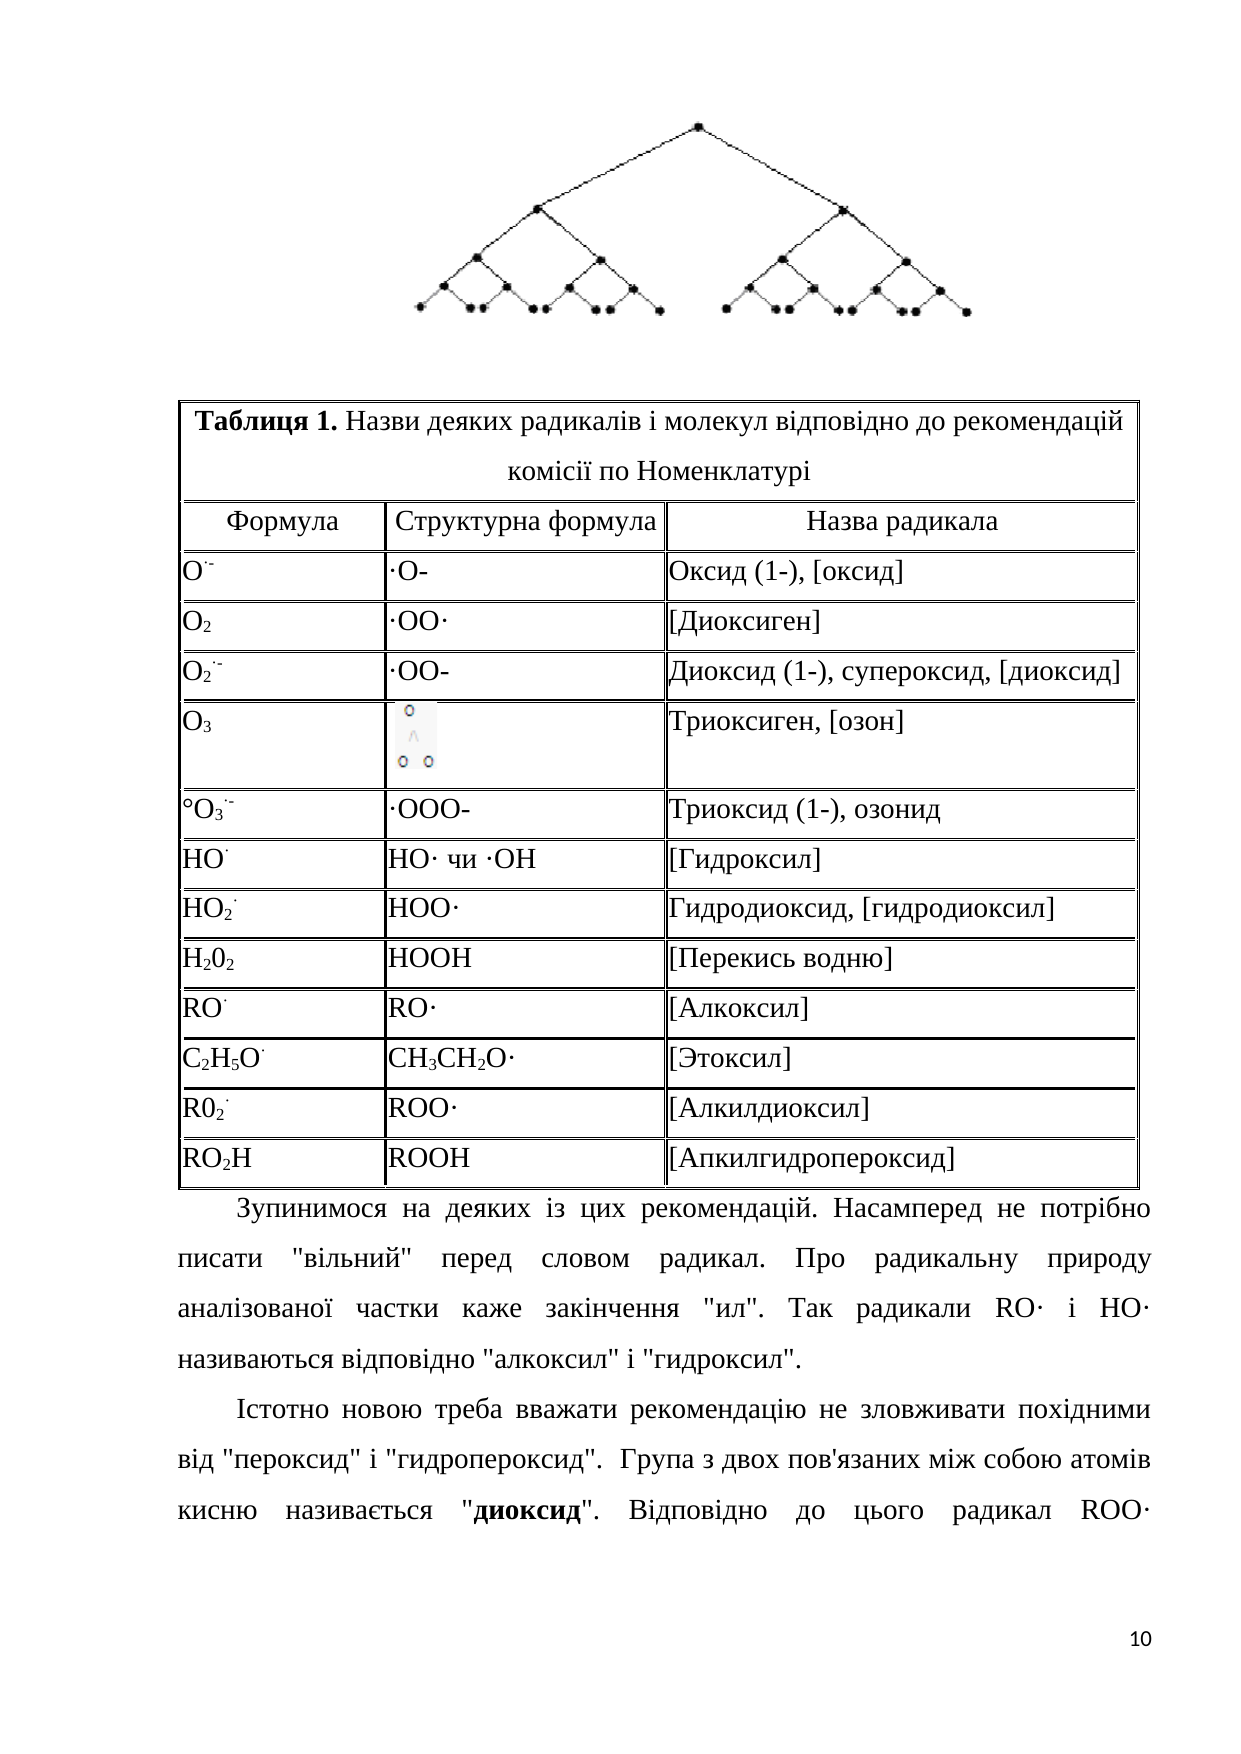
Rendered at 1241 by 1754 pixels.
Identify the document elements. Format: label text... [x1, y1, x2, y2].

table_cell [Гидроксил] [668, 838, 1137, 887]
table_cell ROO· [387, 1090, 664, 1137]
table_cell HOO· [387, 891, 664, 937]
table_cell ·O- [387, 553, 664, 599]
table_cell ROOH [385, 1137, 666, 1187]
picture [395, 702, 438, 769]
table_cell Триоксиген, [озон] [668, 699, 1137, 788]
table_cell ·OО· [387, 603, 664, 649]
table_cell O3 [181, 699, 384, 788]
table_cell [Алкоксил] [668, 987, 1137, 1037]
table_cell Структурна формула [387, 503, 664, 550]
table_cell HO· чи ·OH [387, 841, 664, 887]
table_cell HOOH [387, 941, 664, 987]
table_cell O2 [181, 600, 384, 649]
table_cell CH3CH2O· [387, 1040, 664, 1087]
table_cell Назва радикала [666, 500, 1138, 550]
table_cell ·OО- [387, 653, 664, 699]
table_cell [387, 703, 664, 788]
table_cell [Этоксил] [668, 1037, 1137, 1087]
table_cell [Алкилдиоксил] [668, 1087, 1137, 1137]
table_cell Триоксид (1-), озонид [666, 788, 1138, 837]
table_cell O·- [180, 550, 385, 599]
table_cell С2H5O· [181, 1037, 384, 1087]
table_cell ·OOO- [387, 791, 664, 837]
table_cell HO· [181, 838, 384, 887]
table_cell Н202 [181, 937, 384, 987]
table_cell °O3·- [180, 788, 385, 837]
table_cell RO· [387, 991, 664, 1037]
table_cell RO2H [180, 1137, 385, 1187]
table_header Таблиця 1. Назви деяких радикалів і молекул відповідно до рекомендацій комісії по Номенклатурі [181, 403, 1137, 500]
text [177, 1391, 1152, 1525]
table_cell Оксид (1-), [оксид] [666, 550, 1138, 599]
table_cell RO· [181, 987, 384, 1037]
table_cell Гидродиоксид, [гидродиоксил] [668, 888, 1137, 937]
table_cell HO2· [181, 888, 384, 937]
text Зупинимося на деяких із цих рекомендацій. Насамперед не потрібно писати "вільний" перед словом радикал. Про радикальну природу аналізованої частки каже закінчення "ил". Так радикали RO· і HO· називаються відповідно "алкоксил" і "гидроксил". [177, 1190, 1152, 1374]
table_cell [Диоксиген] [668, 600, 1137, 649]
table_cell R02· [181, 1087, 384, 1137]
table_cell Формула [180, 500, 385, 550]
table_cell [Апкилгидропероксид] [666, 1137, 1138, 1187]
table_cell [Перекись водню] [668, 937, 1137, 987]
picture [347, 118, 1040, 336]
table_cell O2·- [181, 650, 384, 699]
table_cell Диоксид (1-), супероксид, [диоксид] [668, 650, 1137, 699]
